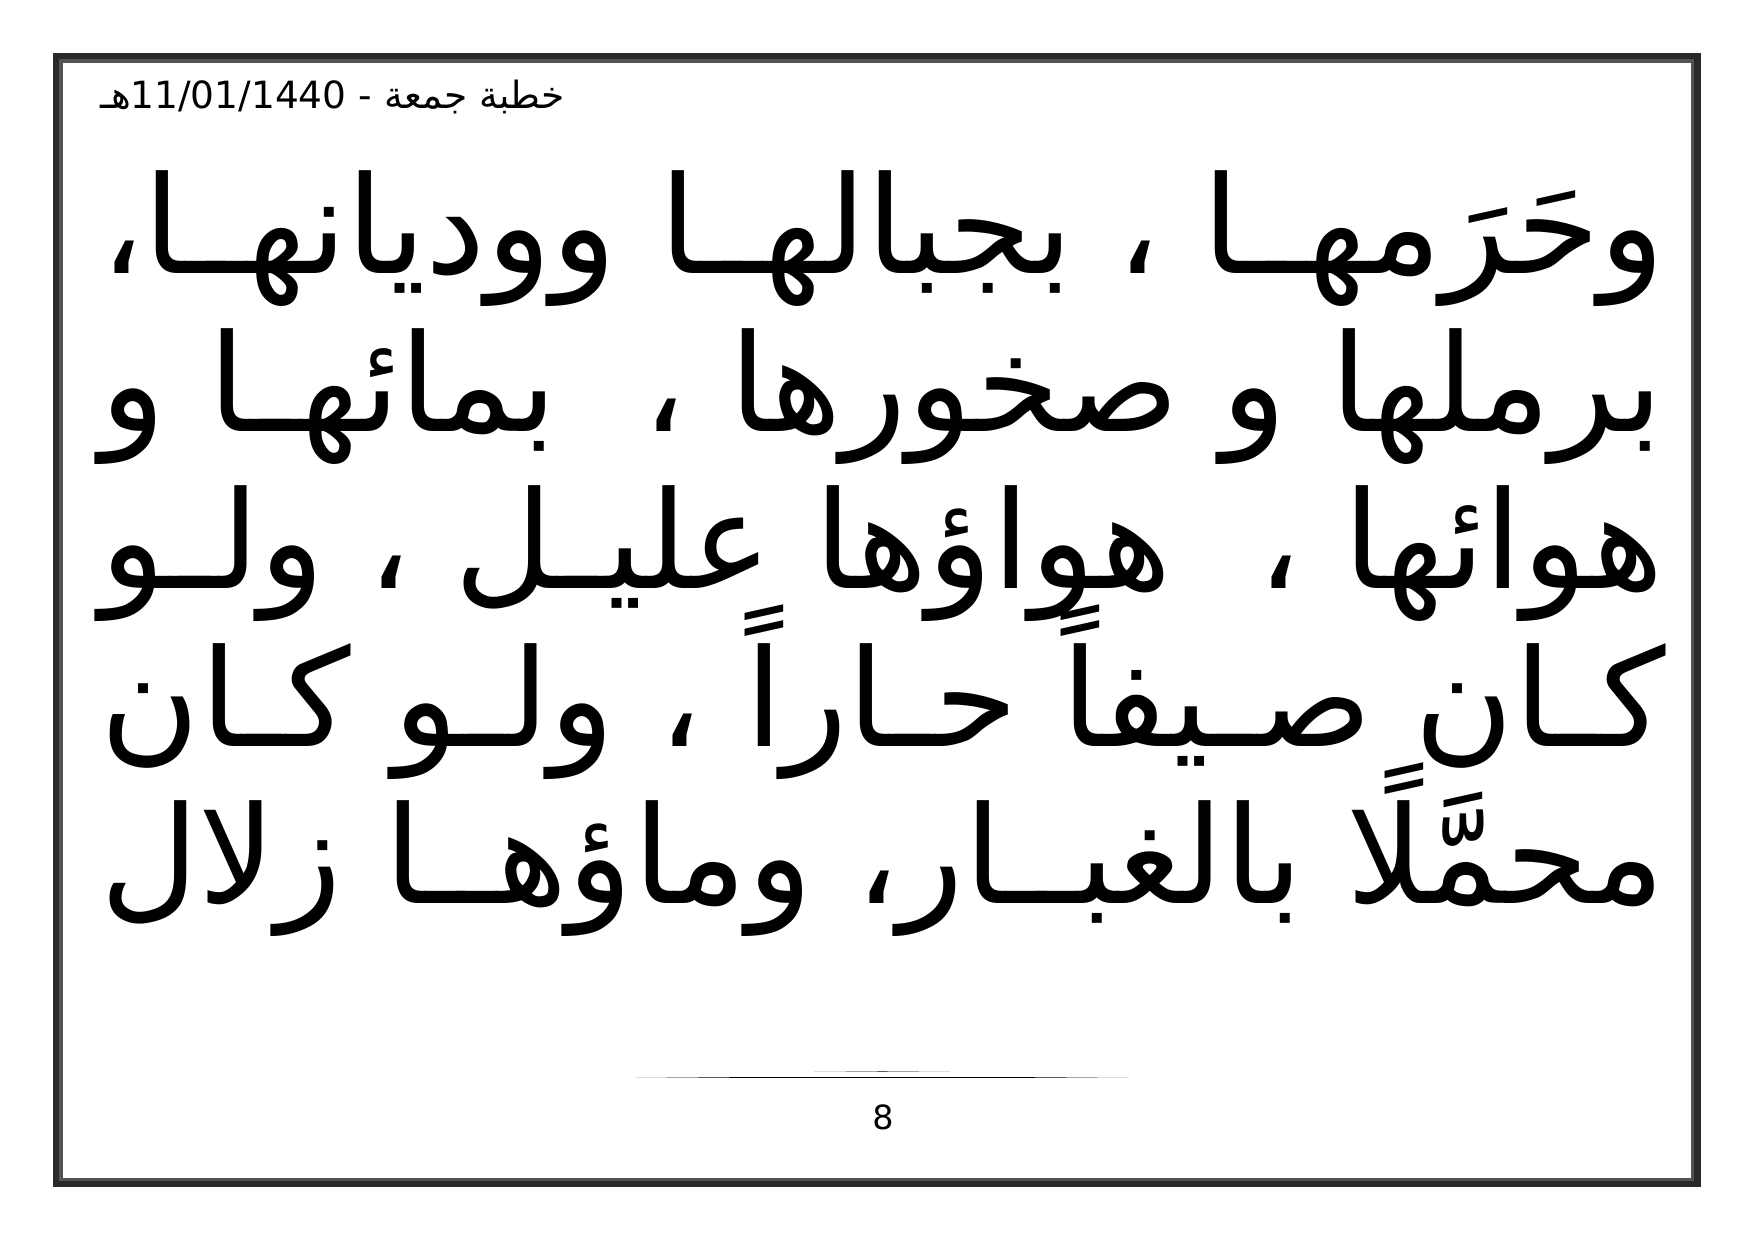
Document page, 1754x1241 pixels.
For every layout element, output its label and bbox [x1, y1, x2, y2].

text [100, 148, 1665, 936]
